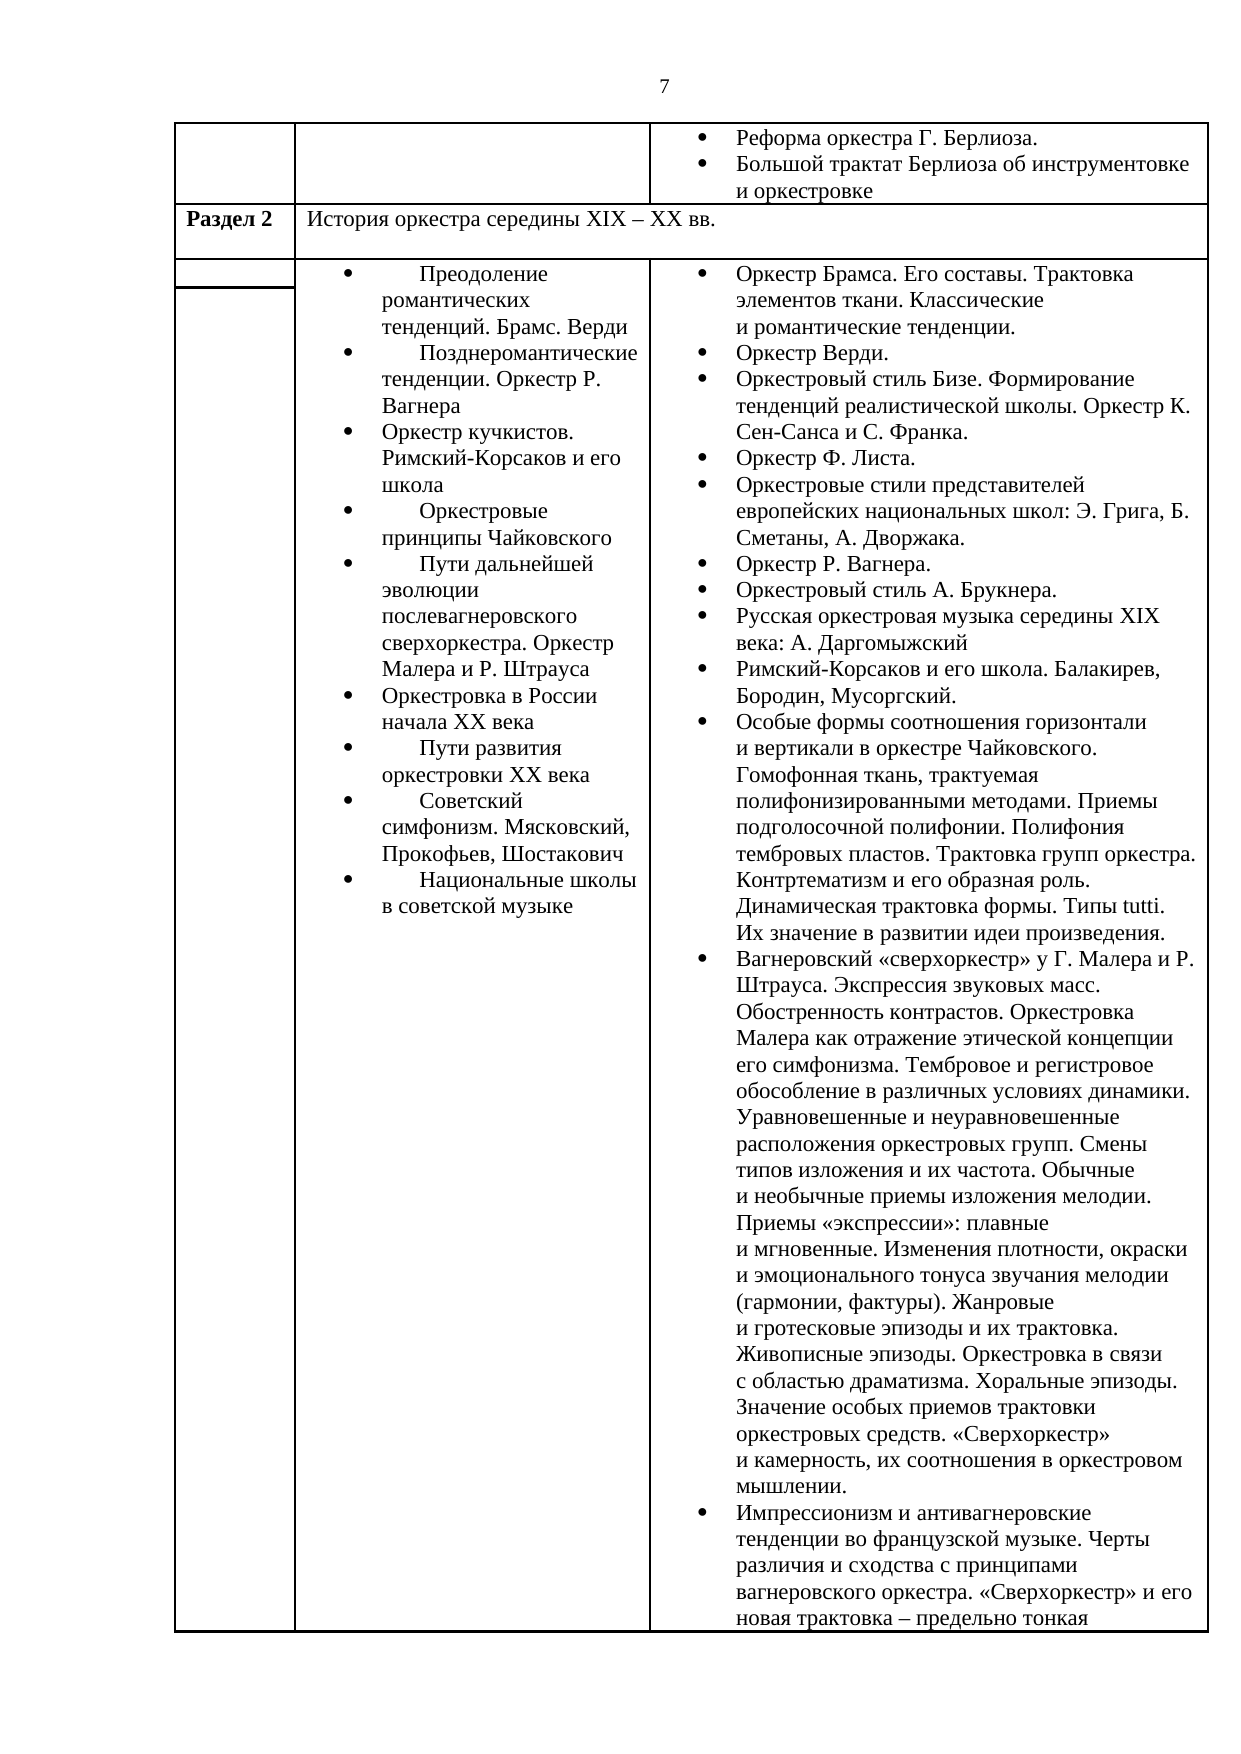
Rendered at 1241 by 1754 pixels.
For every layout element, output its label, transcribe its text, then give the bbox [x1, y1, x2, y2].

table_cell История оркестра середины XIX – XX вв. [296, 205, 1207, 258]
table_cell [176, 289, 294, 1630]
table_cell [176, 124, 294, 203]
table_cell Оркестр Брамса. Его составы. Трактовка элементов ткани. Классические и романтические тенденции. Оркестр Верди. Оркестровый стиль Бизе. Формирование тенденций реалистической школы. Оркестр К. Сен-Санса и С. Франка. Оркестр Ф. Листа. Оркестровые стили представителей европейских национальных школ: Э. Грига, Б. Сметаны, А. Дворжака. Оркестр Р. Вагнера. Оркестровый стиль А. Брукнера. Русская оркестровая музыка середины XIX века: А. Даргомыжский Римский-Корсаков и его школа. Балакирев, Бородин, Мусоргский. Особые формы соотношения горизонтали и вертикали в оркестре Чайковского. Гомофонная ткань, трактуемая полифонизированными методами. Приемы подголосочной полифонии. Полифония тембровых пластов. Трактовка групп оркестра. Контртематизм и его образная роль. Динамическая трактовка формы. Типы tutti. Их значение в развитии идеи произведения. Вагнеровский «сверхоркестр» у Г. Малера и Р. Штрауса. Экспрессия звуковых масс. Обостренность контрастов. Оркестровка Малера как отражение этической концепции его симфонизма. Тембровое и регистровое обособление в различных условиях динамики. Уравновешенные и неуравновешенные расположения оркестровых групп. Смены типов изложения и их частота. Обычные и необычные приемы изложения мелодии. Приемы «экспрессии»: плавные и мгновенные. Изменения плотности, окраски и эмоционального тонуса звучания мелодии (гармонии, фактуры). Жанровые и гротесковые эпизоды и их трактовка. Живописные эпизоды. Оркестровка в связи с областью драматизма. Хоральные эпизоды. Значение особых приемов трактовки оркестровых средств. «Сверхоркестр» и камерность, их соотношения в оркестровом мышлении. Импрессионизм и антивагнеровские тенденции во французской музыке. Черты различия и сходства с принципами вагнеровского оркестра. «Сверхоркестр» и его новая трактовка – предельно тонкая дифференциация элементов оркестровой ткани по функциональному признаку. Колорит как фактор формообразования. Тембровые репризы. Важнейшая роль фоновых элементов и их разнообразие. Чистые и сложные тембры. Динамическая характеристика оркестра. Влияние принципов оркестровки импрессионистов па европейские школы начала XX века. Оркестровка в России на рубеже XIX-XX веков. Развитие принципов русской школы. Творческое преломление некоторых тенденций западноевропейской оркестровки конца XIX в. Рахманинов и развитие принципов драматического русского симфонизма. Черты оркестровки позднего периода: особые формы педализации, частота тембровых смен, тембровые ции, многослойность строения ткани. Оркестровка Скрябина: некоторые особенности в трактовке оркестровых групп, увеличенный состав медных, претворение вагнеровских идей в сфере колорита и экспрессии. «Русский период» Стравинского: дальнейшее развитие оркестровых принципов Римского-Корсакова, особенности оркестровых составов, яркая живописность и опора на жанры, композиционная роль оркестровых фонов. Постимпрессионизм, неоклассицизм и связанная с ними особая трактовка оркестровых форм и средств (Онеггер, Хиндемит, Барток, Стравинский, Орф). Структура оркестра. Принципы изложения и развития. Динамика. Тембровая трактовка элементов оркестровой фактуры. Новые принципы равновесия звучности. Оркестровые и камерные принципы. Значение ритмического начала и формы акцентности. Трактовка колорита. Мясковский, Прокофьев, Шостакович и их оркестровые принципы. Претворение традиций русской, национальной школы оркестровки. Особенности трактовки оркестровой ткани. Оркестровка и музыкальный образ. Драматургическая трактовка оркестра. Оркестр и характерные черты претворения национальной специфики. Народные инструменты и отражение их тембров в симфоническом оркестре. Формы и жанры народной музыки советских республик. Их претворение в симфоническом творчестве Техника оркестровки. [651, 260, 1207, 1630]
table_cell [176, 260, 294, 286]
table_cell Преодоление романтических тенденций. Брамс. Верди Позднеромантические тенденции. Оркестр Р. Вагнера Оркестр кучкистов. Римский-Корсаков и его школа Оркестровые принципы Чайковского Пути дальнейшей эволюции послевагнеровского сверхоркестра. Оркестр Малера и Р. Штрауса Оркестровка в России начала XX века Пути развития оркестровки XX века Советский симфонизм. Мясковский, Прокофьев, Шостакович Национальные школы в советской музыке [296, 260, 649, 1630]
table_cell Раздел 2 [176, 205, 294, 258]
